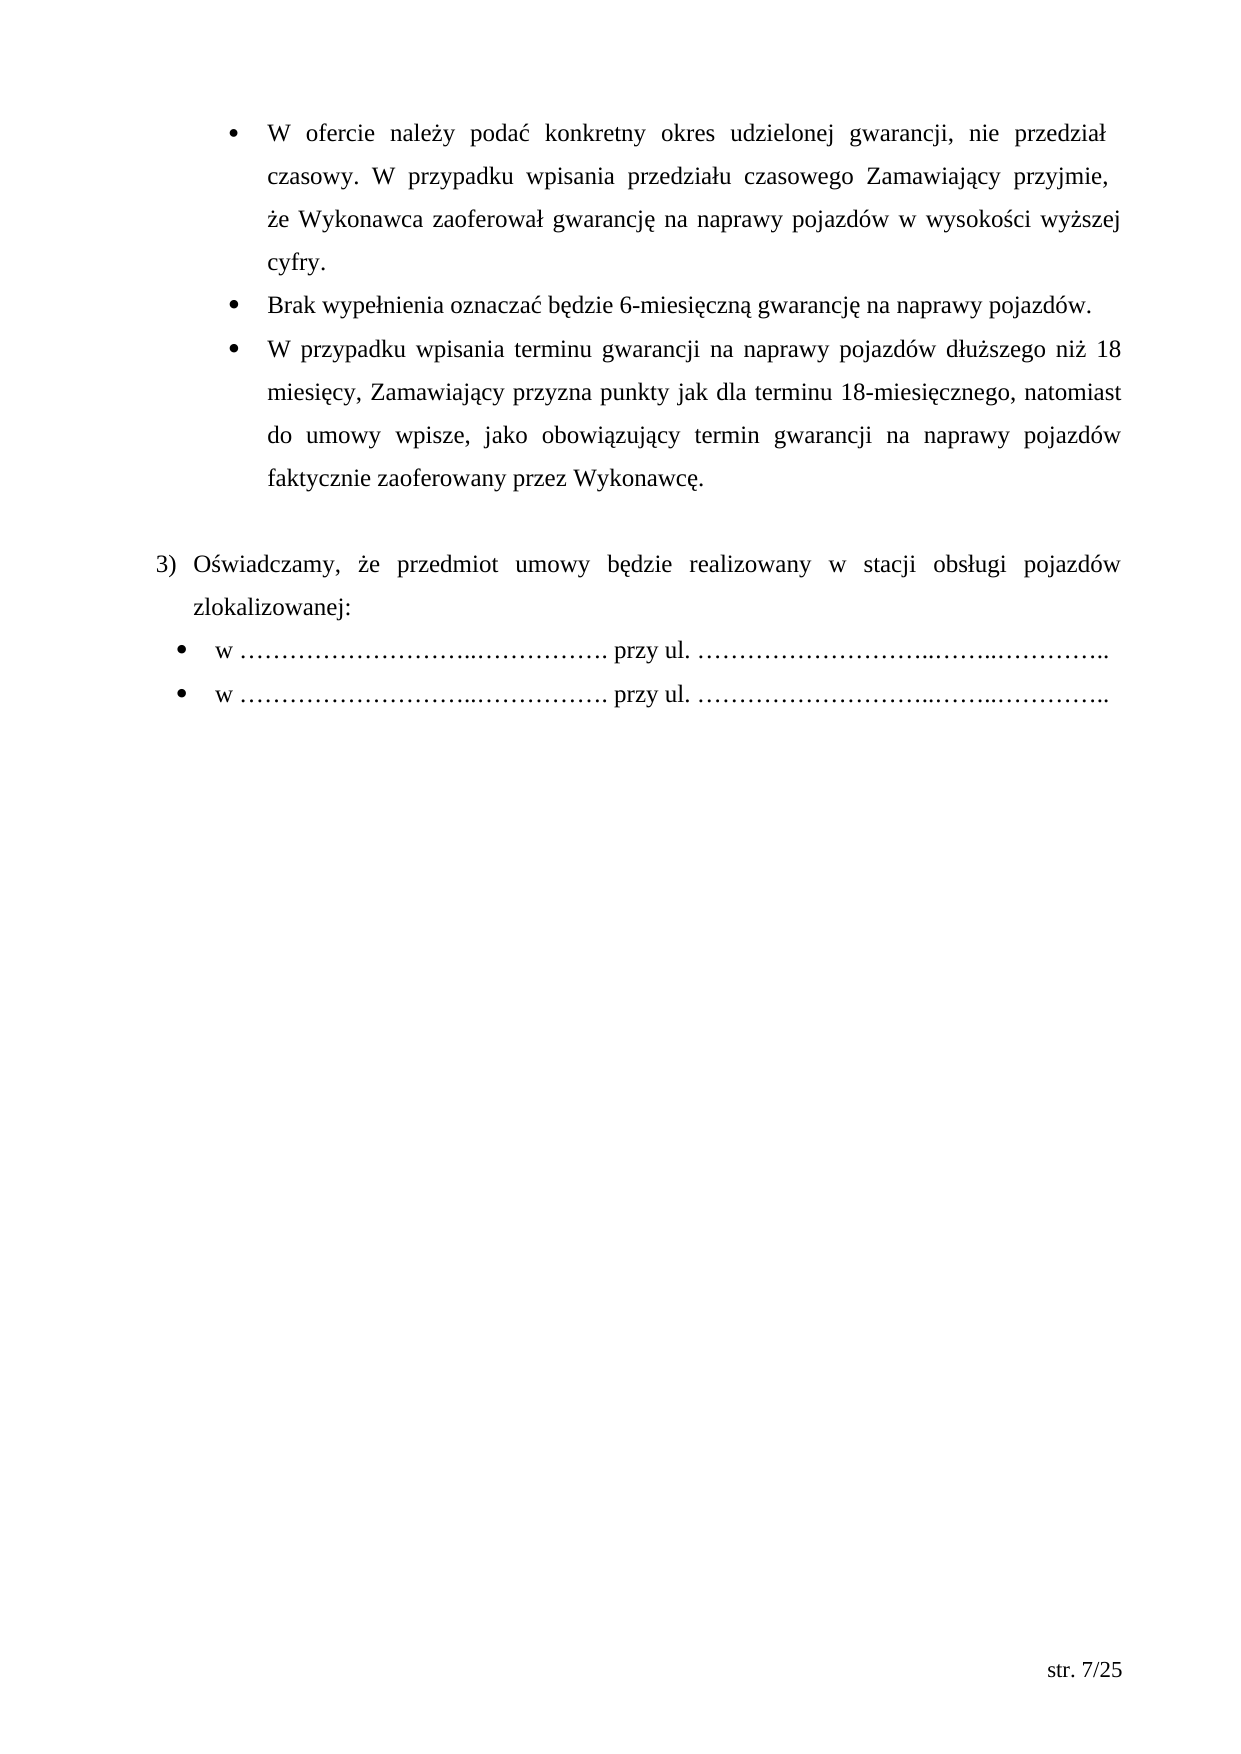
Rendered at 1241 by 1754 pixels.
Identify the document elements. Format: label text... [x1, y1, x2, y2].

list w ………………………..……………. przy ul. ………………………..……..………….. [177, 636, 1122, 664]
list W przypadku wpisania terminu gwarancji na naprawy pojazdów dłuższego niż 18 miesięcy, Zamawiający przyzna punkty jak dla terminu 18-miesięcznego, natomiast do umowy wpisze, jako obowiązujący termin gwarancji na naprawy pojazdów faktycznie zaoferowany przez Wykonawcę. [229, 334, 1122, 492]
list w ………………………..……………. przy ul. ………………………..……..………….. [177, 679, 1122, 707]
list Oświadczamy, że przedmiot umowy będzie realizowany w stacji obsługi pojazdów zlokalizowanej: [156, 549, 1122, 621]
list Brak wypełnienia oznaczać będzie 6-miesięczną gwarancję na naprawy pojazdów. [229, 291, 1122, 319]
list W ofercie należy podać konkretny okres udzielonej gwarancji, nie przedział czasowy. W przypadku wpisania przedziału czasowego Zamawiający przyjmie, że Wykonawca zaoferował gwarancję na naprawy pojazdów w wysokości wyższej cyfry. [229, 118, 1122, 276]
